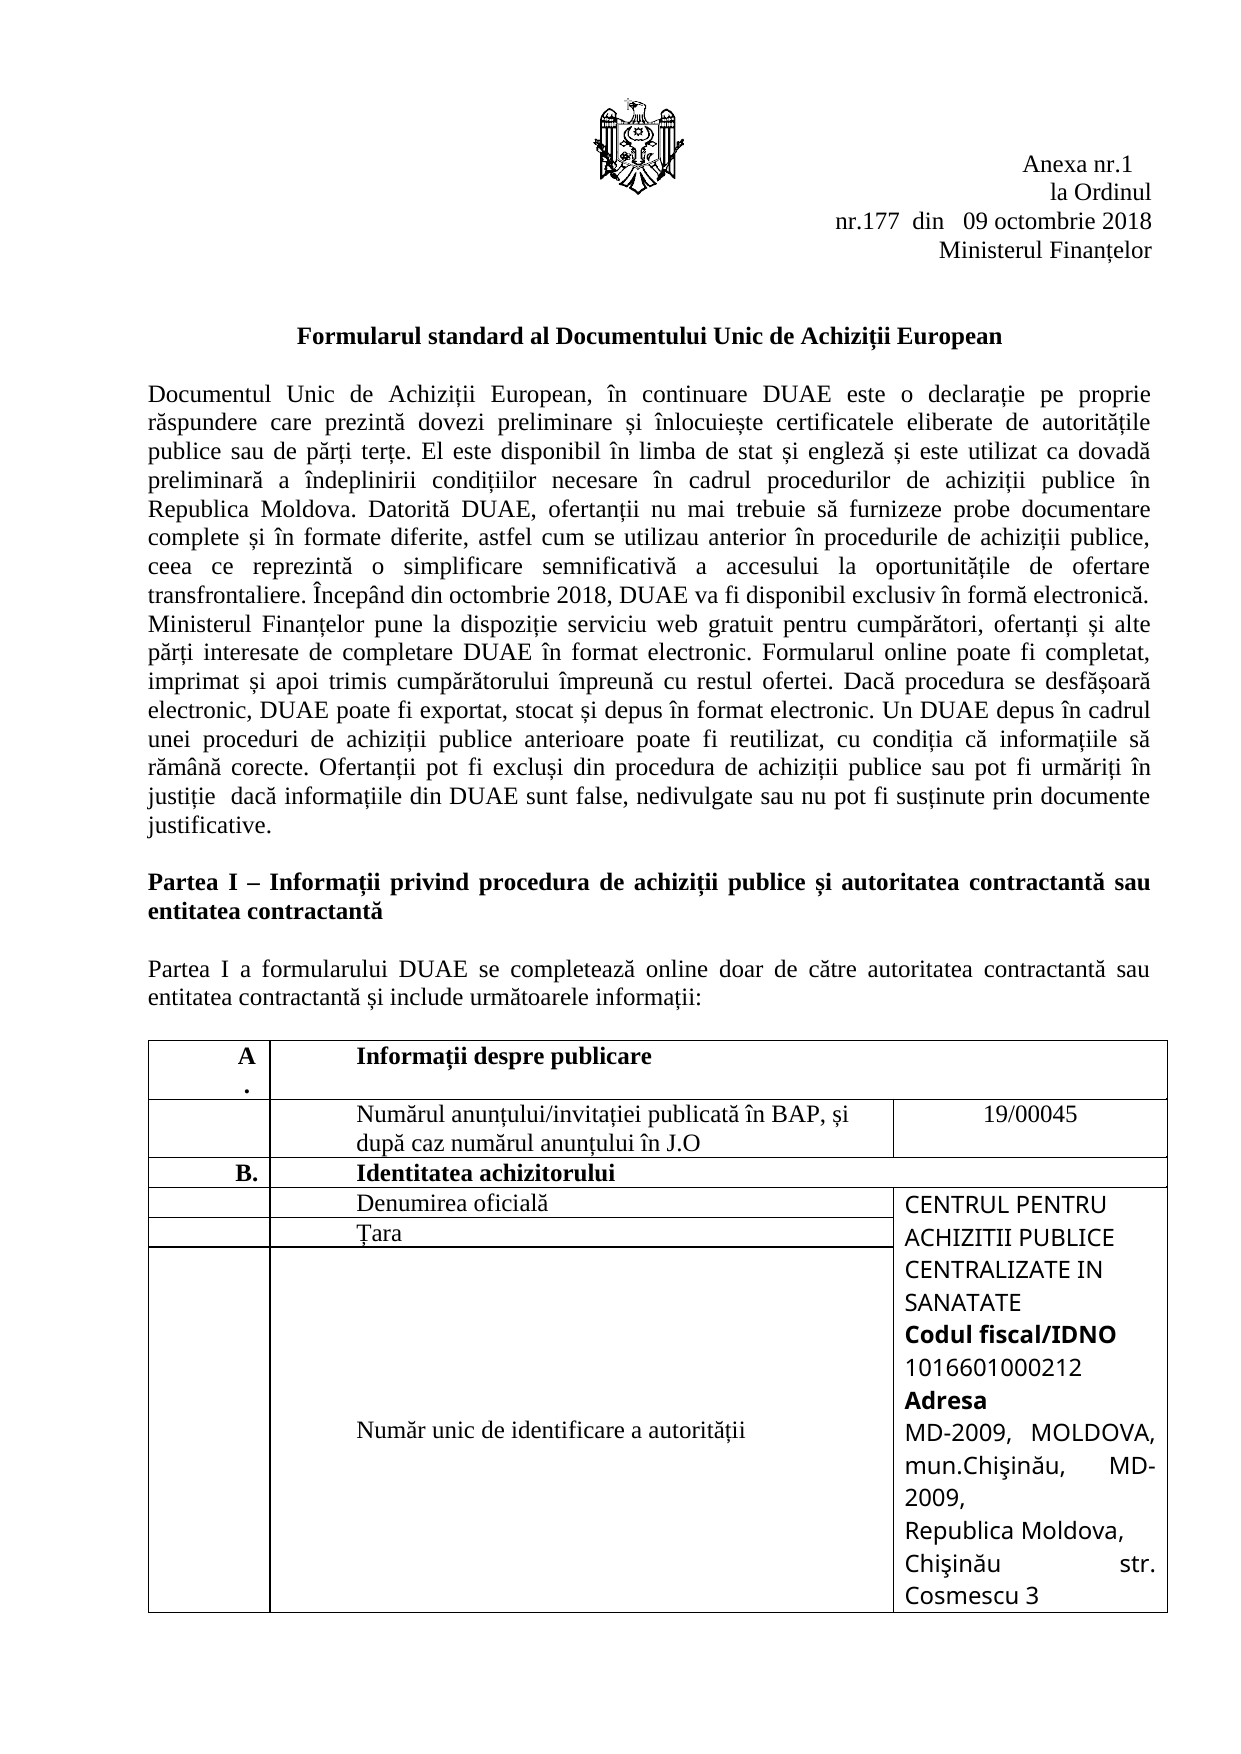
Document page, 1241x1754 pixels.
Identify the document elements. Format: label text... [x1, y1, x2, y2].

text Partea I a formularului DUAE se completează online doar de către autoritatea contractantă sau entitatea contractantă și include următoarele informații: [148, 954, 1152, 1011]
table_header A. [149, 1041, 269, 1098]
table_cell Țara [271, 1218, 893, 1246]
text Documentul Unic de Achiziții European, în continuare DUAE este o declarație pe proprie răspundere care prezintă dovezi preliminare și înlocuiește certificatele eliberate de autoritățile publice sau de părți terțe. El este disponibil în limba de stat și engleză și este utilizat ca dovadă preliminară a îndeplinirii condițiilor necesare în cadrul procedurilor de achiziții publice în Republica Moldova. Datorită DUAE, ofertanții nu mai trebuie să furnizeze probe documentare complete și în formate diferite, astfel cum se utilizau anterior în procedurile de achiziții publice, ceea ce reprezintă o simplificare semnificativă a accesului la oportunitățile de ofertare transfrontaliere. Începând din octombrie 2018, DUAE va fi disponibil exclusiv în formă electronică. [148, 379, 1152, 609]
table_cell Identitatea achizitorului [271, 1158, 1167, 1187]
table_cell [149, 1218, 269, 1246]
table_cell Număr unic de identificare a autorității [271, 1248, 893, 1612]
text la Ordinul [148, 177, 1152, 206]
picture [591, 97, 684, 149]
text Ministerul Finanțelor [148, 235, 1152, 264]
text nr.177 din 09 octombrie 2018 [148, 206, 1152, 235]
table_cell Denumirea oficială [271, 1188, 893, 1217]
table_cell [149, 1100, 269, 1157]
text Formularul standard al Documentului Unic de Achiziții European [148, 321, 1152, 350]
table_cell B. [149, 1158, 269, 1187]
table_cell CENTRUL PENTRU ACHIZITII PUBLICE CENTRALIZATE IN SANATATE Codul fiscal/IDNO 1016601000212 Adresa MD-2009, MOLDOVA, mun.Chişinău, MD-2009, Republica Moldova, Chişinău str. Cosmescu 3 [894, 1188, 1167, 1612]
table_header Informații despre publicare [271, 1041, 1167, 1098]
table_cell [149, 1248, 269, 1612]
text Ministerul Finanțelor pune la dispoziție serviciu web gratuit pentru cumpărători, ofertanți și alte părți interesate de completare DUAE în format electronic. Formularul online poate fi completat, imprimat și apoi trimis cumpărătorului împreună cu restul ofertei. Dacă procedura se desfășoară electronic, DUAE poate fi exportat, stocat și depus în format electronic. Un DUAE depus în cadrul unei proceduri de achiziții publice anterioare poate fi reutilizat, cu condiția că informațiile să rămână corecte. Ofertanții pot fi excluși din procedura de achiziții publice sau pot fi urmăriți în justiție dacă informațiile din DUAE sunt false, nedivulgate sau nu pot fi susținute prin documente justificative. [148, 609, 1152, 839]
table_cell 19/00045 [894, 1100, 1167, 1157]
text Anexa nr.1 [148, 149, 1152, 177]
table_cell [149, 1188, 269, 1217]
text Partea I – Informații privind procedura de achiziții publice și autoritatea contractantă sau entitatea contractantă [148, 867, 1152, 925]
table_cell Numărul anunțului/invitației publicată în BAP, și după caz numărul anunțului în J.O [271, 1100, 893, 1157]
